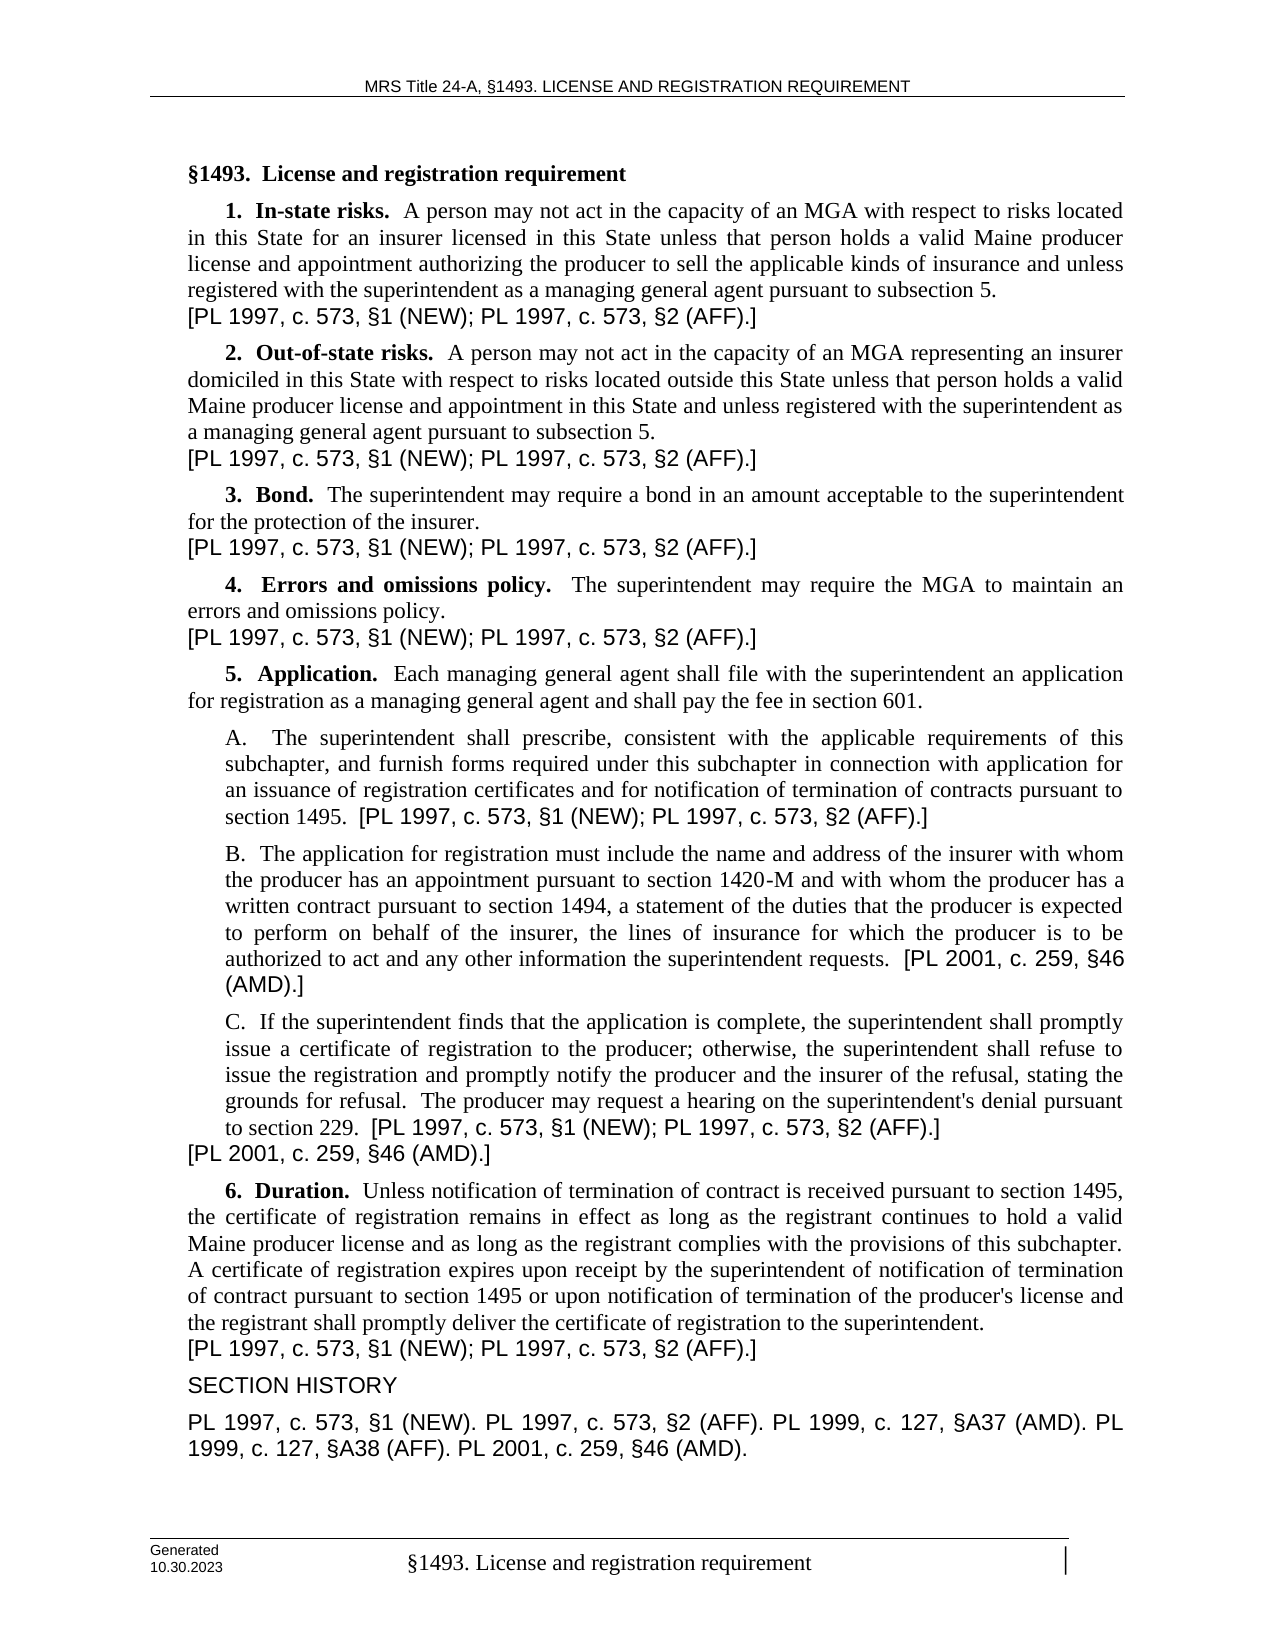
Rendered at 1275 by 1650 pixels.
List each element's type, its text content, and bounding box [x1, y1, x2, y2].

text [PL 2001, c. 259, §46 (AMD).] [187, 1140, 1125, 1166]
text A. The superintendent shall prescribe, consistent with the applicable requirements of this subchapter, and furnish forms required under this subchapter in connection with application for an issuance of registration certificates and for notification of termination of contracts pursuant to section 1495. [PL 1997, c. 573, §1 (NEW); PL 1997, c. 573, §2 (AFF).] [225, 724, 1125, 829]
text [PL 1997, c. 573, §1 (NEW); PL 1997, c. 573, §2 (AFF).] [187, 1335, 1125, 1361]
text [PL 1997, c. 573, §1 (NEW); PL 1997, c. 573, §2 (AFF).] [187, 534, 1125, 561]
text [PL 1997, c. 573, §1 (NEW); PL 1997, c. 573, §2 (AFF).] [187, 303, 1125, 329]
text 3. Bond. The superintendent may require a bond in an amount acceptable to the superintendent for the protection of the insurer. [187, 482, 1125, 534]
text PL 1997, c. 573, §1 (NEW). PL 1997, c. 573, §2 (AFF). PL 1999, c. 127, §A37 (AMD). PL 1999, c. 127, §A38 (AFF). PL 2001, c. 259, §46 (AMD). [187, 1408, 1125, 1461]
text 1. In-state risks. A person may not act in the capacity of an MGA with respect to risks located in this State for an insurer licensed in this State unless that person holds a valid Maine producer license and appointment authorizing the producer to sell the applicable kinds of insurance and unless registered with the superintendent as a managing general agent pursuant to subsection 5. [187, 197, 1125, 303]
text §1493. License and registration requirement [187, 160, 1125, 187]
text 6. Duration. Unless notification of termination of contract is received pursuant to section 1495, the certificate of registration remains in effect as long as the registrant continues to hold a valid Maine producer license and as long as the registrant complies with the provisions of this subchapter. A certificate of registration expires upon receipt by the superintendent of notification of termination of contract pursuant to section 1495 or upon notification of termination of the producer's license and the registrant shall promptly deliver the certificate of registration to the superintendent. [187, 1177, 1125, 1335]
text 2. Out-of-state risks. A person may not act in the capacity of an MGA representing an insurer domiciled in this State with respect to risks located outside this State unless that person holds a valid Maine producer license and appointment in this State and unless registered with the superintendent as a managing general agent pursuant to subsection 5. [187, 339, 1125, 445]
text 5. Application. Each managing general agent shall file with the superintendent an application for registration as a managing general agent and shall pay the fee in section 601. [187, 661, 1125, 713]
text B. The application for registration must include the name and address of the insurer with whom the producer has an appointment pursuant to section 1420‑M and with whom the producer has a written contract pursuant to section 1494, a statement of the duties that the producer is expected to perform on behalf of the insurer, the lines of insurance for which the producer is to be authorized to act and any other information the superintendent requests. [PL 2001, c. 259, §46 (AMD).] [225, 839, 1125, 998]
text SECTION HISTORY [187, 1372, 1125, 1398]
text [PL 1997, c. 573, §1 (NEW); PL 1997, c. 573, §2 (AFF).] [187, 445, 1125, 471]
text 4. Errors and omissions policy. The superintendent may require the MGA to maintain an errors and omissions policy. [187, 571, 1125, 624]
text C. If the superintendent finds that the application is complete, the superintendent shall promptly issue a certificate of registration to the producer; otherwise, the superintendent shall refuse to issue the registration and promptly notify the producer and the insurer of the refusal, stating the grounds for refusal. The producer may request a hearing on the superintendent's denial pursuant to section 229. [PL 1997, c. 573, §1 (NEW); PL 1997, c. 573, §2 (AFF).] [225, 1008, 1125, 1140]
text [PL 1997, c. 573, §1 (NEW); PL 1997, c. 573, §2 (AFF).] [187, 624, 1125, 650]
